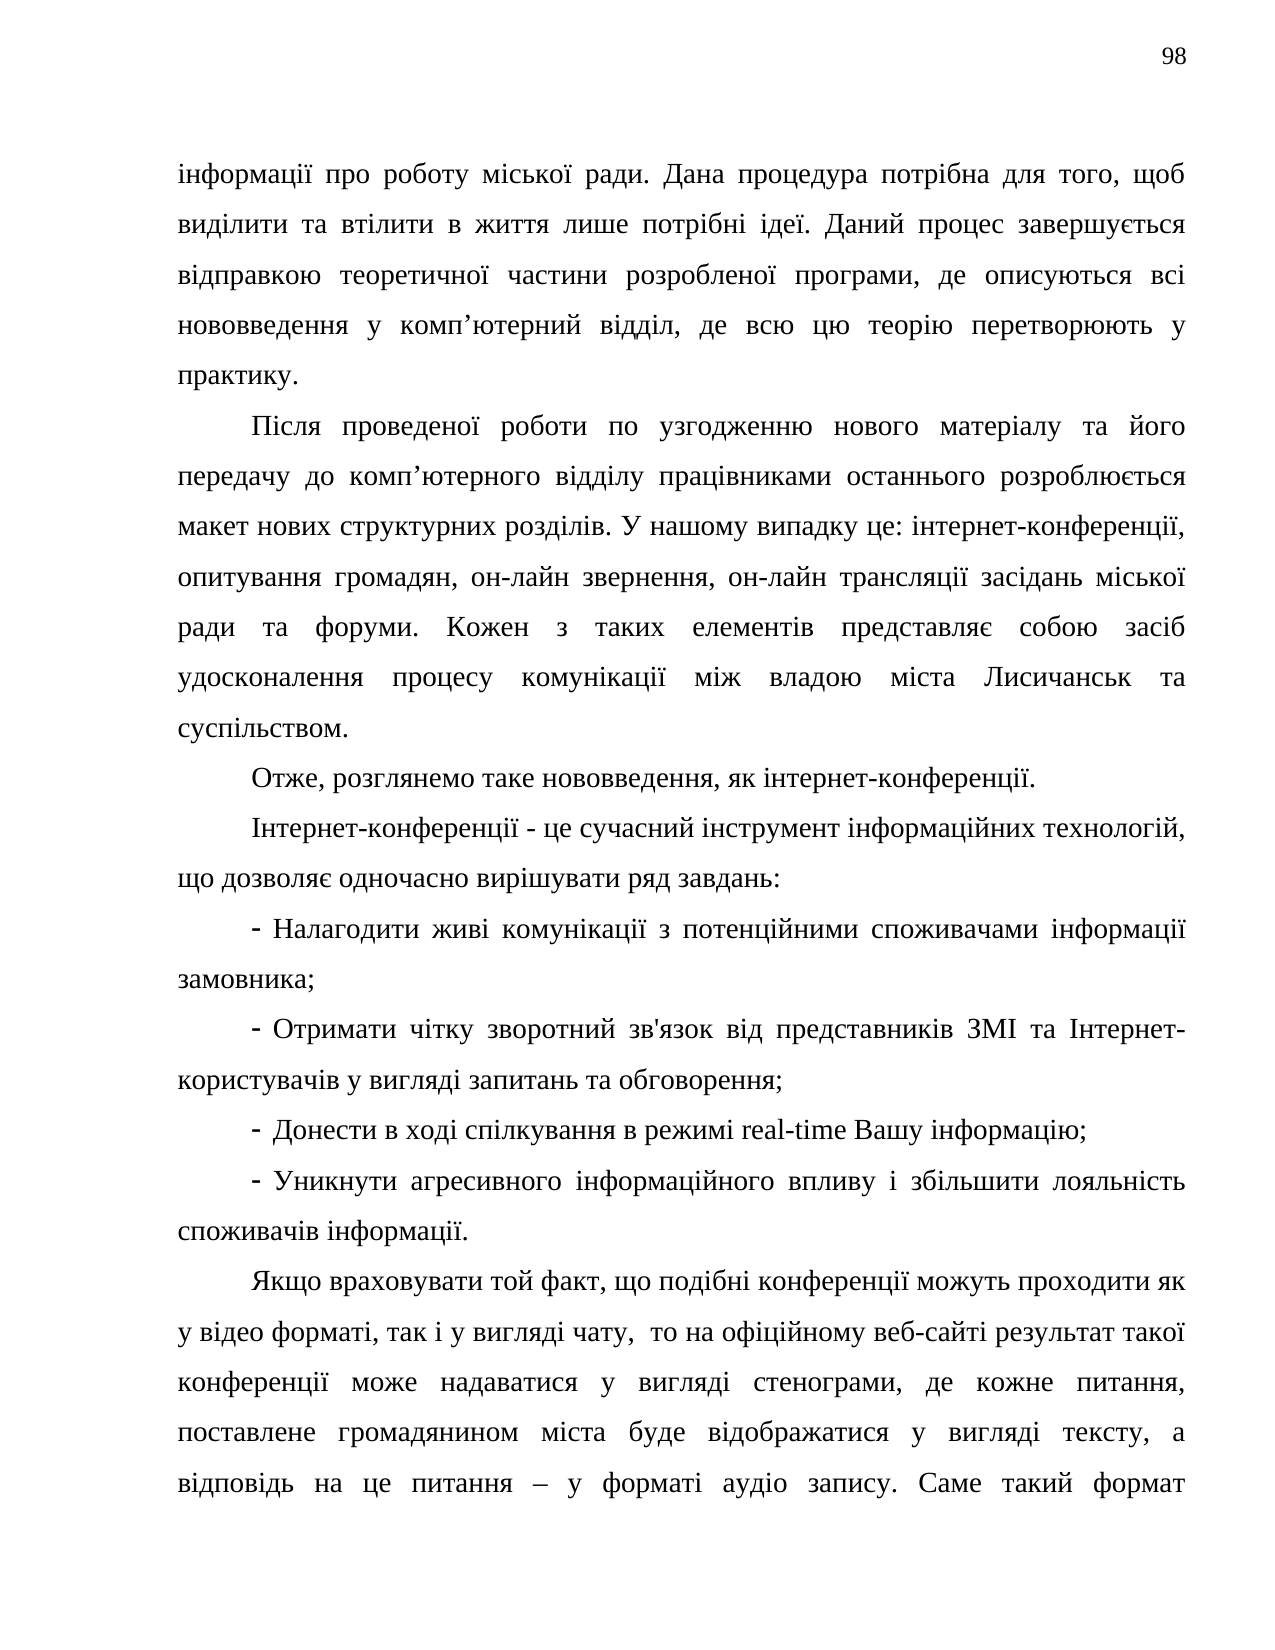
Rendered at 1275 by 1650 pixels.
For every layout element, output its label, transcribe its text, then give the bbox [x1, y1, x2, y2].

text Отже, розглянемо таке нововведення, як інтернет-конференції. [177, 760, 1186, 793]
text Після проведеної роботи по узгодженню нового матеріалу та його передачу до комп’ютерного відділу працівниками останнього розроблюється макет нових структурних розділів. У нашому випадку це: інтернет-конференції, опитування громадян, он-лайн звернення, он-лайн трансляції засідань міської ради та форуми. Кожен з таких елементів представляє собою засіб удосконалення процесу комунікації між владою міста Лисичанськ та суспільством. [177, 408, 1186, 743]
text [177, 1263, 1186, 1498]
list Отримати чітку зворотний зв'язок від представників ЗМІ та Інтернет-користувачів у вигляді запитань та обговорення; [177, 1012, 1186, 1096]
text Інтернет-конференції - це сучасний інструмент інформаційних технологій, що дозволяє одночасно вирішувати ряд завдань: [177, 810, 1186, 894]
list Налагодити живі комунікації з потенційними споживачами інформації замовника; [177, 911, 1186, 995]
list Уникнути агресивного інформаційного впливу і збільшити лояльність споживачів інформації. [177, 1163, 1186, 1247]
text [177, 156, 1186, 391]
list Донести в ході спілкування в режимі real-time Вашу інформацію; [177, 1112, 1186, 1146]
